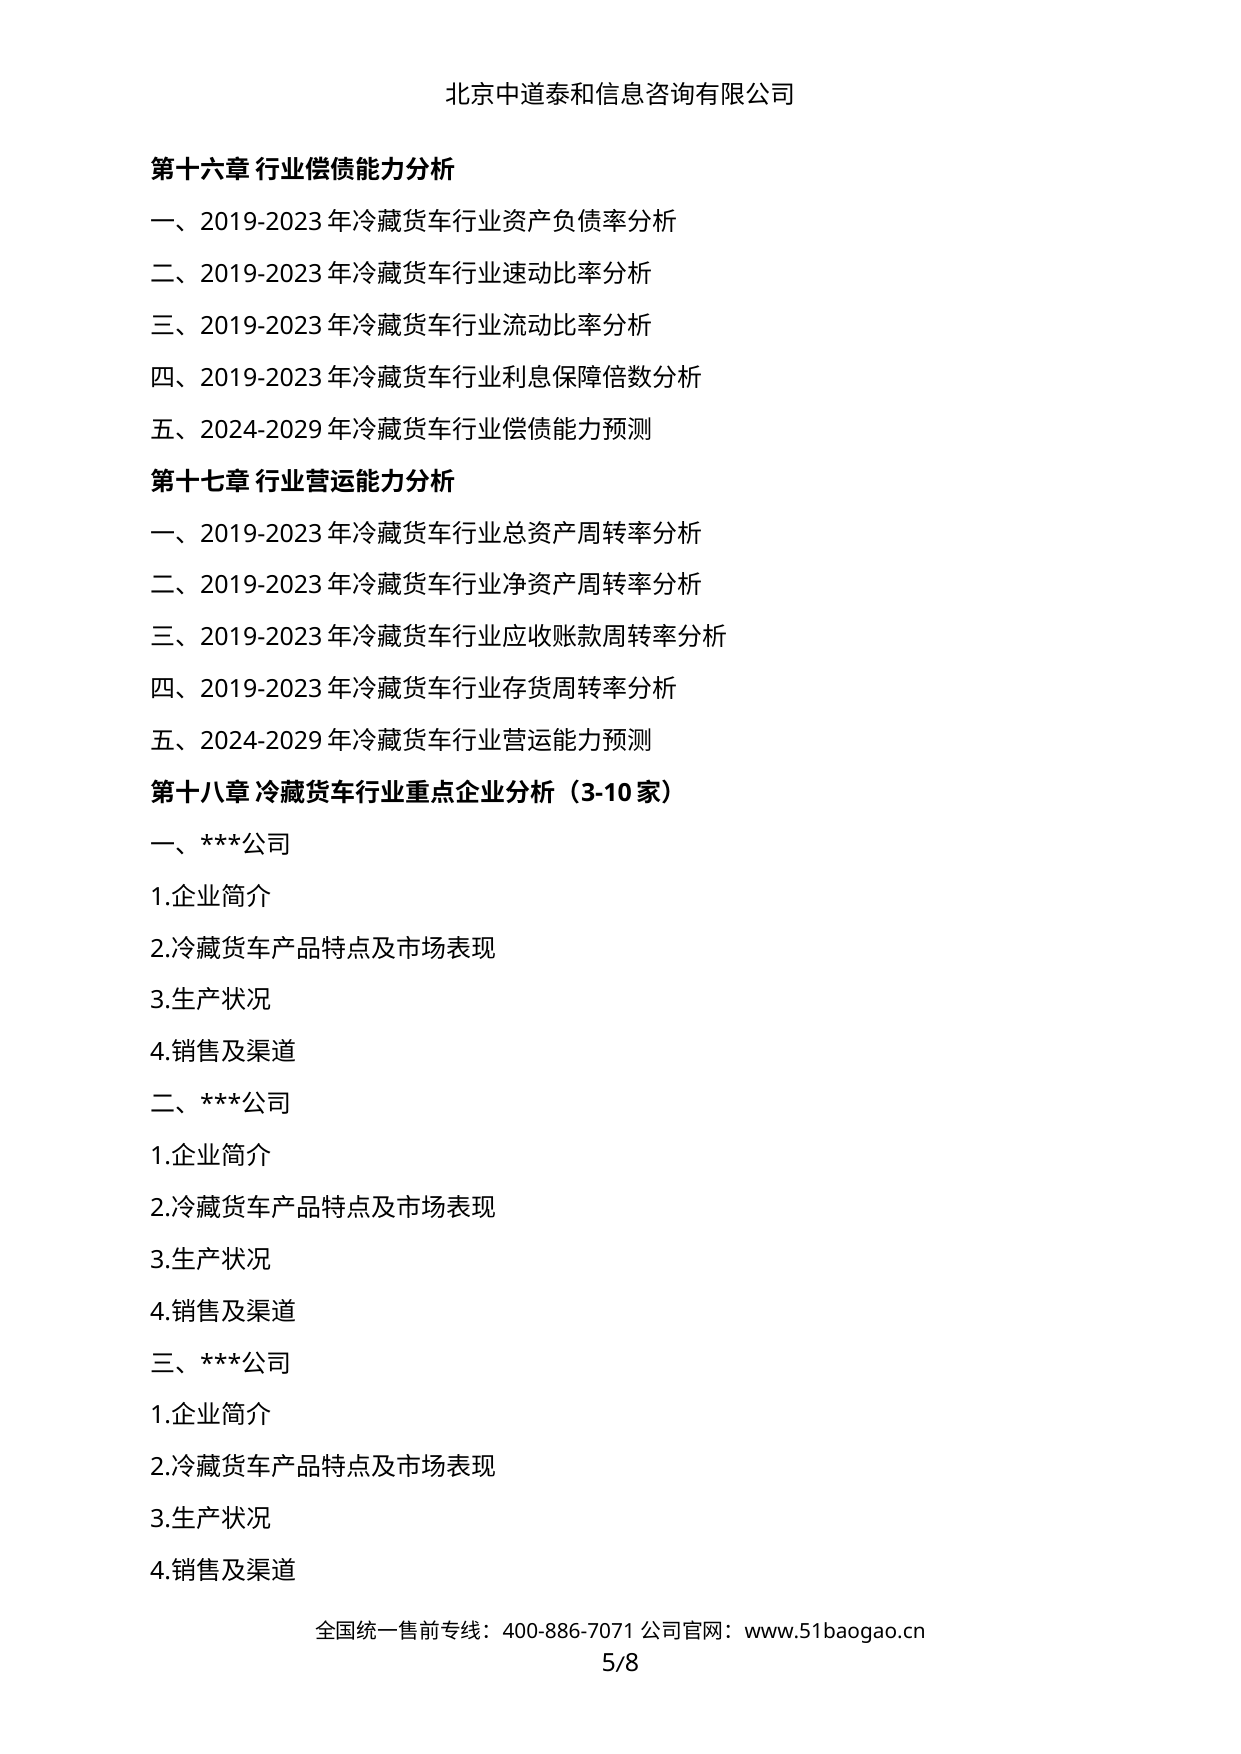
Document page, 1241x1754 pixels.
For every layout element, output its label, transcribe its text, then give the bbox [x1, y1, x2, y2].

text 二、***公司 [150, 1084, 1090, 1120]
text 第十六章 行业偿债能力分析 [150, 150, 1090, 186]
text 四、2019-2023年冷藏货车行业利息保障倍数分析 [150, 357, 1090, 394]
text 二、2019-2023年冷藏货车行业速动比率分析 [150, 254, 1090, 290]
text 三、***公司 [150, 1343, 1090, 1379]
text 2.冷藏货车产品特点及市场表现 [150, 1187, 1090, 1224]
text 4.销售及渠道 [150, 1291, 1090, 1327]
text 2.冷藏货车产品特点及市场表现 [150, 1447, 1090, 1483]
text 三、2019-2023年冷藏货车行业应收账款周转率分析 [150, 617, 1090, 653]
text 3.生产状况 [150, 980, 1090, 1016]
text 三、2019-2023年冷藏货车行业流动比率分析 [150, 306, 1090, 342]
text 第十八章 冷藏货车行业重点企业分析（3-10家） [150, 772, 1090, 809]
text 4.销售及渠道 [150, 1032, 1090, 1068]
text 3.生产状况 [150, 1499, 1090, 1535]
text 4.销售及渠道 [150, 1551, 1090, 1587]
text 一、***公司 [150, 824, 1090, 861]
text 1.企业简介 [150, 1395, 1090, 1431]
text 二、2019-2023年冷藏货车行业净资产周转率分析 [150, 565, 1090, 601]
text 1.企业简介 [150, 876, 1090, 912]
text 一、2019-2023年冷藏货车行业总资产周转率分析 [150, 513, 1090, 549]
text 2.冷藏货车产品特点及市场表现 [150, 928, 1090, 964]
text 四、2019-2023年冷藏货车行业存货周转率分析 [150, 669, 1090, 705]
text 五、2024-2029年冷藏货车行业偿债能力预测 [150, 409, 1090, 446]
text 第十七章 行业营运能力分析 [150, 461, 1090, 497]
text 一、2019-2023年冷藏货车行业资产负债率分析 [150, 202, 1090, 238]
text 1.企业简介 [150, 1136, 1090, 1172]
text 3.生产状况 [150, 1239, 1090, 1276]
text 五、2024-2029年冷藏货车行业营运能力预测 [150, 721, 1090, 757]
